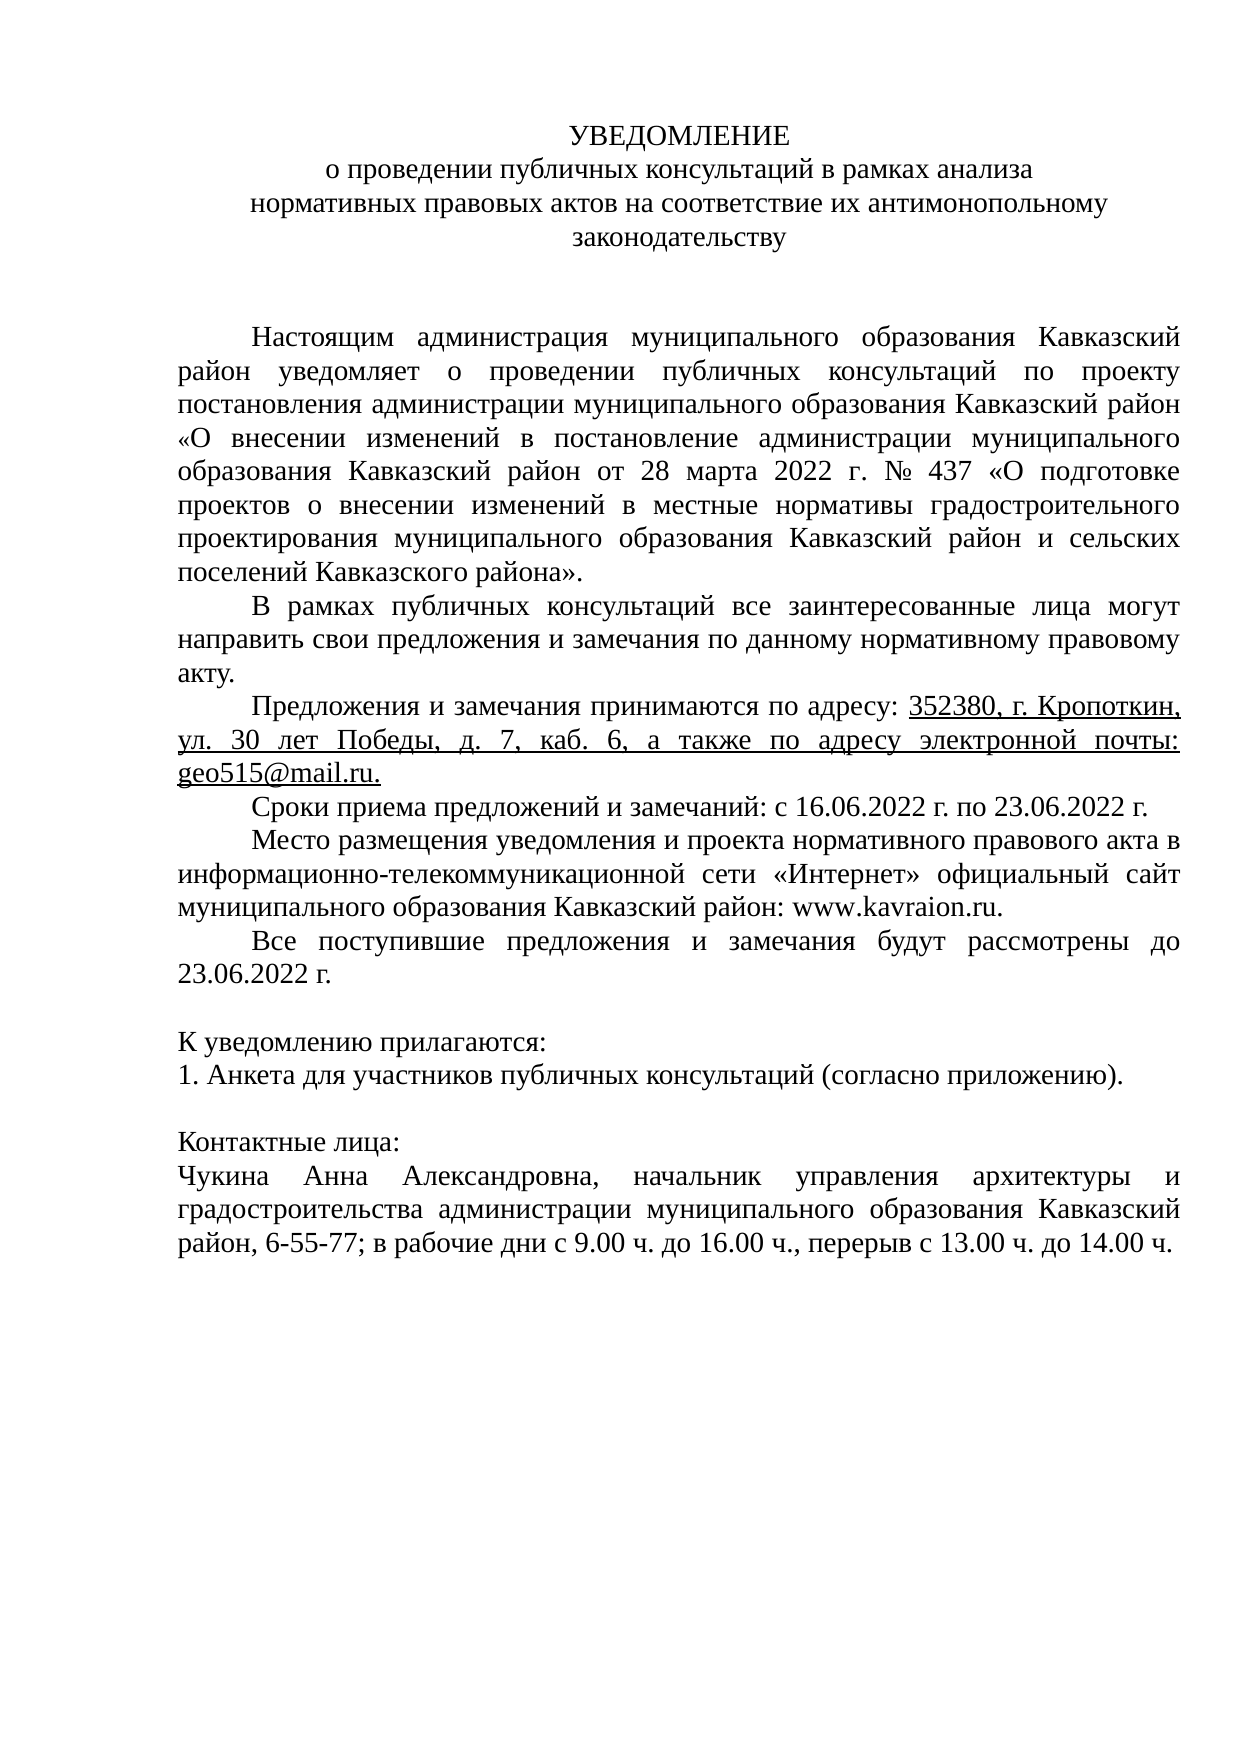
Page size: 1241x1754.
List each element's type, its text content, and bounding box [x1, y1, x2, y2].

text 1. Анкета для участников публичных консультаций (согласно приложению). [177, 1057, 1181, 1091]
text УВЕДОМЛЕНИЕ [177, 118, 1181, 152]
text о проведении публичных консультаций в рамках анализа [177, 152, 1181, 185]
text В рамках публичных консультаций все заинтересованные лица могут направить свои предложения и замечания по данному нормативному правовому акту. [177, 588, 1181, 688]
text Контактные лица: [177, 1124, 1181, 1158]
text Чукина Анна Александровна, начальник управления архитектуры и градостроительства администрации муниципального образования Кавказский район, 6-55-77; в рабочие дни с 9.00 ч. до 16.00 ч., перерыв с 13.00 ч. до 14.00 ч. [177, 1158, 1181, 1258]
text нормативных правовых актов на соответствие их антимонопольному законодательству [177, 185, 1181, 252]
text К уведомлению прилагаются: [177, 1024, 1181, 1057]
text Предложения и замечания принимаются по адресу: 352380, г. Кропоткин, ул. 30 лет Победы, д. 7, каб. 6, а также по адресу электронной почты: geo515@mail.ru. [177, 688, 1181, 789]
text Сроки приема предложений и замечаний: с 16.06.2022 г. по 23.06.2022 г. [177, 789, 1181, 822]
text Настоящим администрация муниципального образования Кавказский район уведомляет о проведении публичных консультаций по проекту постановления администрации муниципального образования Кавказский район «О внесении изменений в постановление администрации муниципального образования Кавказский район от 28 марта 2022 г. № 437 «О подготовке проектов о внесении изменений в местные нормативы градостроительного проектирования муниципального образования Кавказский район и сельских поселений Кавказского района». [177, 319, 1181, 588]
text Все поступившие предложения и замечания будут рассмотрены до 23.06.2022 г. [177, 923, 1181, 990]
text Место размещения уведомления и проекта нормативного правового акта в информационно-телекоммуникационной сети «Интернет» официальный сайт муниципального образования Кавказский район: www.kavraion.ru. [177, 822, 1181, 923]
